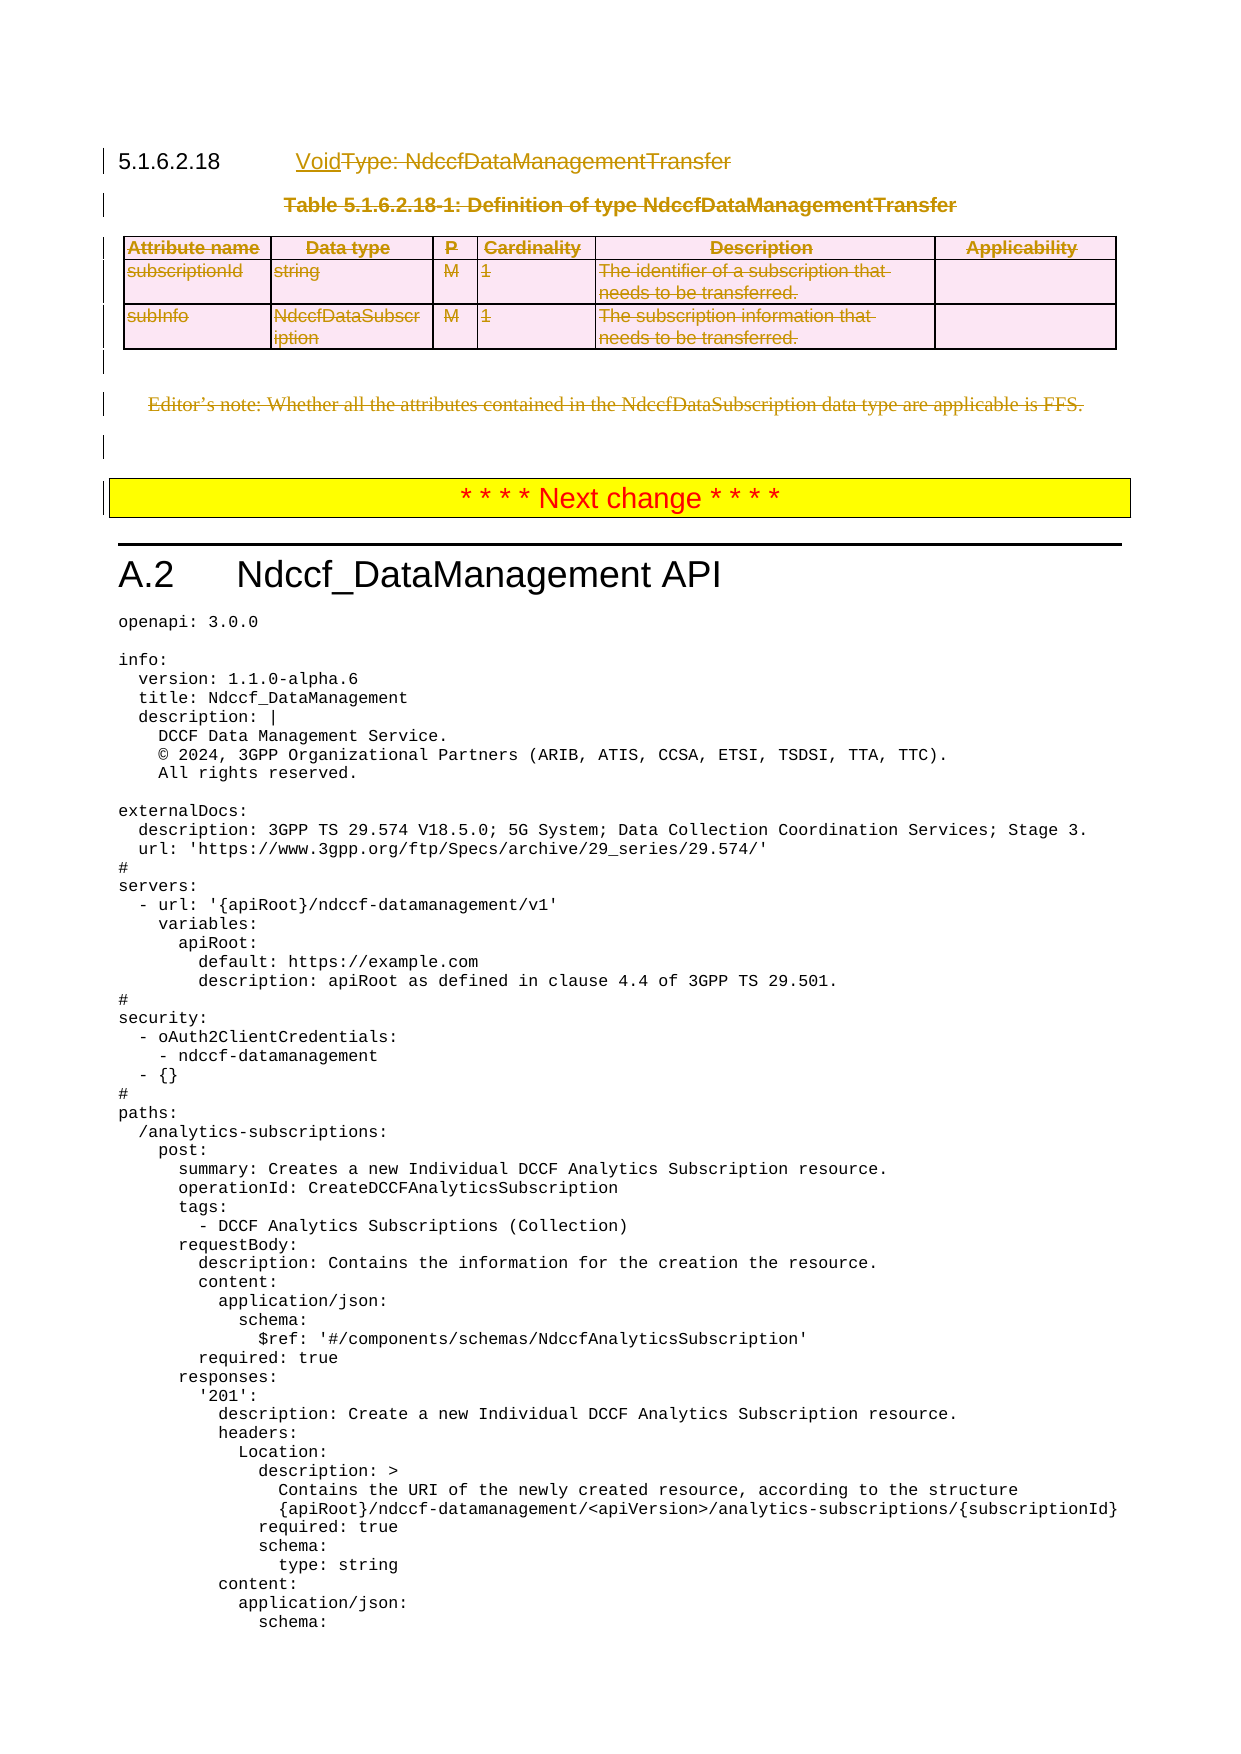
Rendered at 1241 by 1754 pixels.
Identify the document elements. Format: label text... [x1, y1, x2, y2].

text /analytics-subscriptions: [118, 1123, 1122, 1142]
text description: | [118, 708, 1122, 727]
text externalDocs: [118, 803, 1122, 821]
text '201': [118, 1387, 1122, 1406]
text A.2 Ndccf_DataManagement API [118, 546, 1122, 595]
text description: apiRoot as defined in clause 4.4 of 3GPP TS 29.501. [118, 972, 1122, 991]
text - url: '{apiRoot}/ndccf-datamanagement/v1' [118, 897, 1122, 916]
text - oAuth2ClientCredentials: [118, 1029, 1122, 1048]
text description: Contains the information for the creation the resource. [118, 1255, 1122, 1274]
text info: [118, 652, 1122, 671]
text content: [118, 1274, 1122, 1293]
text requestBody: [118, 1236, 1122, 1255]
text type: string [118, 1557, 1122, 1576]
text 5.1.6.2.18 [118, 148, 1122, 174]
text title: Ndccf_DataManagement [118, 689, 1122, 708]
text application/json: [118, 1594, 1122, 1613]
text All rights reserved. [118, 765, 1122, 784]
text security: [118, 1010, 1122, 1029]
text - DCCF Analytics Subscriptions (Collection) [118, 1217, 1122, 1236]
text schema: [118, 1613, 1122, 1632]
text description: Create a new Individual DCCF Analytics Subscription resource. [118, 1406, 1122, 1425]
text schema: [118, 1312, 1122, 1331]
text © 2024, 3GPP Organizational Partners (ARIB, ATIS, CCSA, ETSI, TSDSI, TTA, TTC). [118, 746, 1122, 765]
text description: 3GPP TS 29.574 V18.5.0; 5G System; Data Collection Coordination Services; Stage 3. [118, 821, 1122, 840]
text responses: [118, 1368, 1122, 1387]
text schema: [118, 1538, 1122, 1557]
text Contains the URI of the newly created resource, according to the structure [118, 1481, 1122, 1500]
text post: [118, 1142, 1122, 1161]
text description: > [118, 1462, 1122, 1481]
text # [118, 859, 1122, 878]
text {apiRoot}/ndccf-datamanagement/<apiVersion>/analytics-subscriptions/{subscriptionId} [118, 1500, 1122, 1519]
text - {} [118, 1067, 1122, 1085]
text Location: [118, 1444, 1122, 1462]
text servers: [118, 878, 1122, 897]
text apiRoot: [118, 934, 1122, 953]
text $ref: '#/components/schemas/NdccfAnalyticsSubscription' [118, 1331, 1122, 1349]
text operationId: CreateDCCFAnalyticsSubscription [118, 1180, 1122, 1198]
text required: true [118, 1519, 1122, 1538]
text - ndccf-datamanagement [118, 1048, 1122, 1067]
text summary: Creates a new Individual DCCF Analytics Subscription resource. [118, 1161, 1122, 1180]
text # [118, 991, 1122, 1010]
text content: [118, 1576, 1122, 1594]
text # [118, 1085, 1122, 1104]
text url: 'https://www.3gpp.org/ftp/Specs/archive/29_series/29.574/' [118, 840, 1122, 859]
text paths: [118, 1104, 1122, 1123]
text * * * * Next change * * * * [110, 479, 1130, 517]
text default: https://example.com [118, 953, 1122, 972]
text version: 1.1.0-alpha.6 [118, 671, 1122, 689]
text required: true [118, 1349, 1122, 1368]
text DCCF Data Management Service. [118, 727, 1122, 746]
text tags: [118, 1198, 1122, 1217]
text openapi: 3.0.0 [118, 614, 1122, 633]
text application/json: [118, 1293, 1122, 1312]
text variables: [118, 916, 1122, 934]
text headers: [118, 1425, 1122, 1444]
